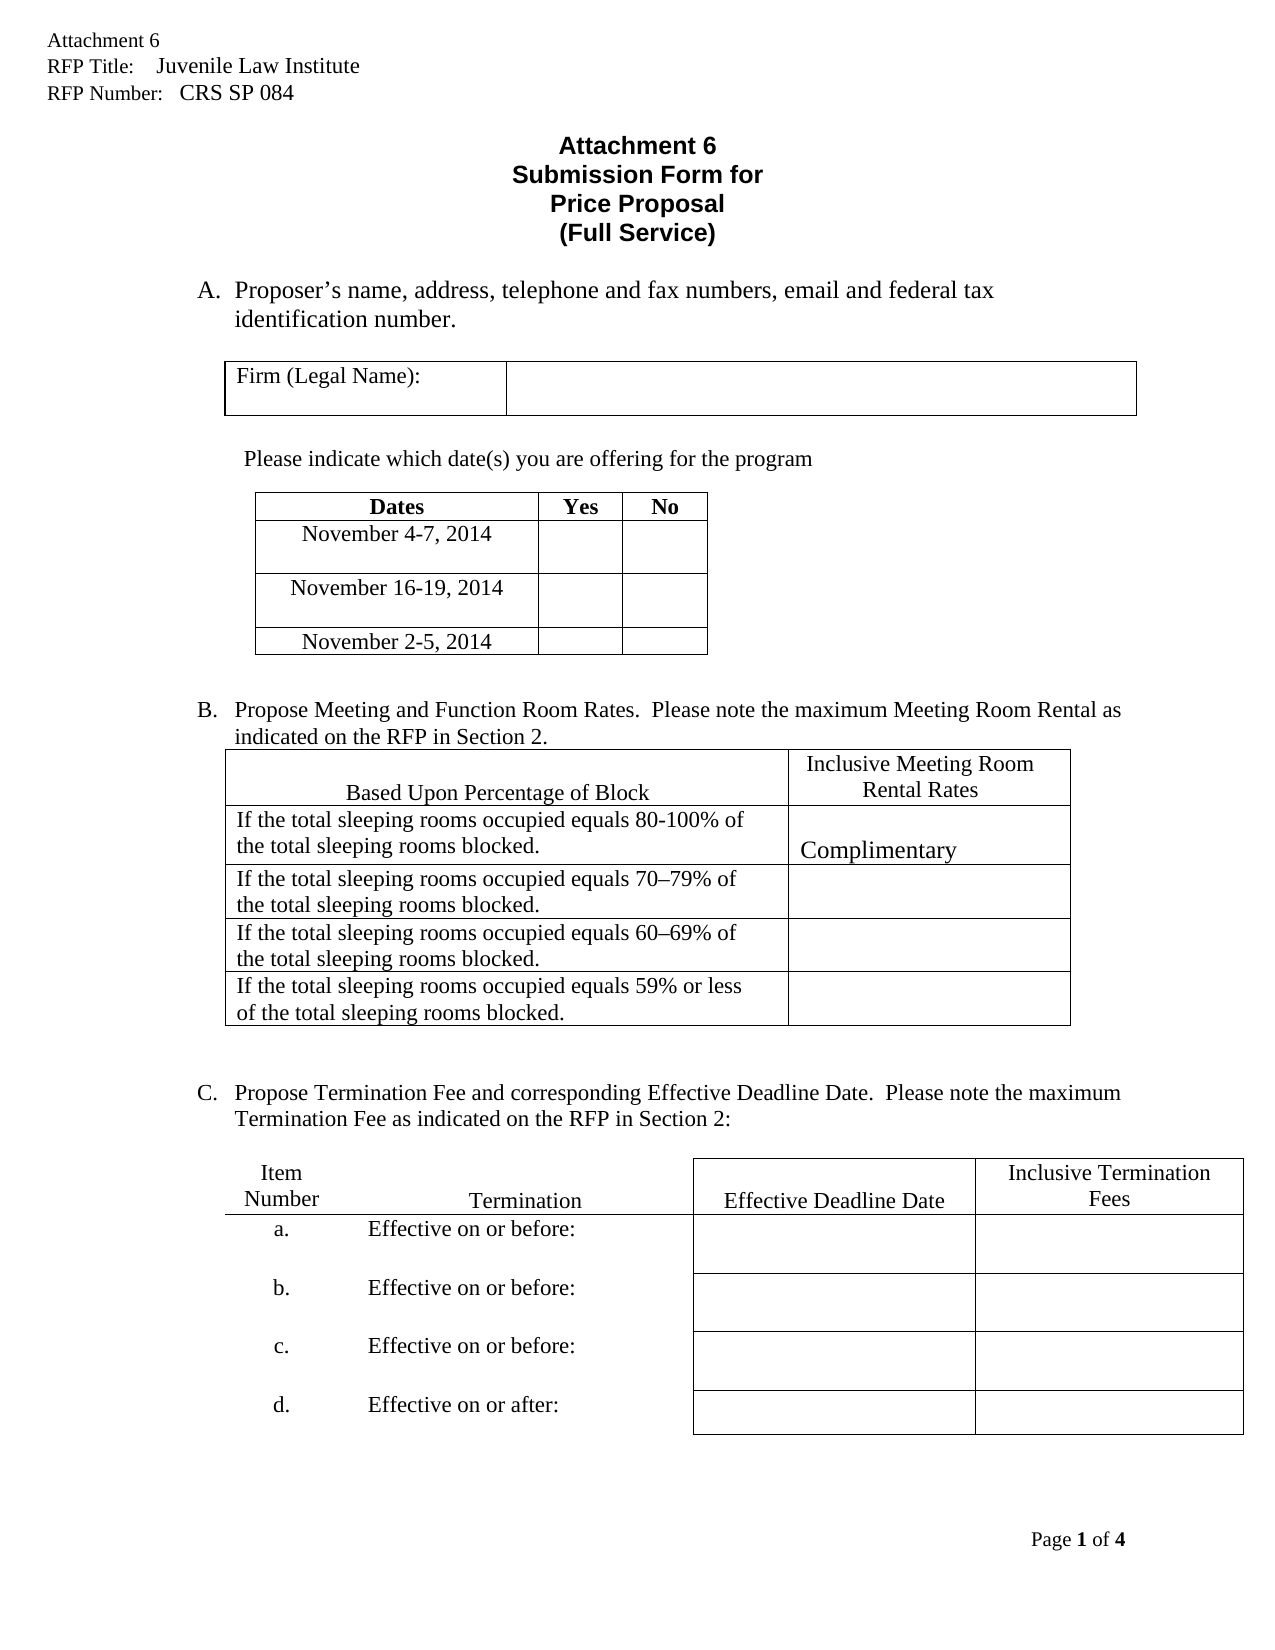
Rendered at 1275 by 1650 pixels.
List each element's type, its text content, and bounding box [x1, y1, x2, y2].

table_header Termination [356, 1158, 693, 1214]
table_cell d. [225, 1390, 356, 1433]
table_cell [789, 972, 1070, 1025]
table_cell If the total sleeping rooms occupied equals 70–79% of the total sleeping rooms blocked. [226, 865, 788, 917]
table_header [507, 362, 1136, 415]
table_cell November 2-5, 2014 [256, 628, 538, 654]
table_header Dates [256, 493, 538, 519]
table_cell If the total sleeping rooms occupied equals 60–69% of the total sleeping rooms blocked. [226, 919, 788, 971]
text (Full Service) [150, 217, 1125, 246]
text Submission Form for [150, 160, 1125, 189]
table_cell [623, 574, 707, 627]
table_cell Effective on or before: [356, 1273, 693, 1331]
table_cell [539, 628, 622, 654]
table_cell [694, 1332, 975, 1389]
table_header Yes [539, 493, 622, 519]
table_header Item Number [225, 1158, 356, 1214]
table_cell Effective on or after: [356, 1390, 693, 1433]
table_cell November 4-7, 2014 [256, 521, 538, 573]
table_cell If the total sleeping rooms occupied equals 59% or less of the total sleeping rooms blocked. [226, 972, 788, 1025]
table_header Inclusive Meeting Room Rental Rates [789, 750, 1070, 805]
table_header Based Upon Percentage of Block [226, 750, 788, 805]
table_header Firm (Legal Name): [226, 362, 506, 415]
table_cell [539, 574, 622, 627]
table_cell Effective on or before: [356, 1331, 693, 1389]
table_cell Effective on or before: [356, 1215, 693, 1272]
table_cell [789, 865, 1070, 917]
table_cell [789, 919, 1070, 971]
table_cell [623, 628, 707, 654]
table_header Effective Deadline Date [694, 1159, 975, 1214]
list Propose Meeting and Function Room Rates. Please note the maximum Meeting Room Rental as indicated on the RFP in Section 2. [197, 696, 1125, 749]
text Attachment 6 [150, 131, 1125, 160]
table_cell [694, 1215, 975, 1272]
table_cell November 16-19, 2014 [256, 574, 538, 627]
list Propose Termination Fee and corresponding Effective Deadline Date. Please note the maximum Termination Fee as indicated on the RFP in Section 2: [197, 1079, 1125, 1131]
table_cell [976, 1332, 1243, 1389]
table_cell b. [225, 1273, 356, 1331]
text Price Proposal [150, 189, 1125, 217]
table_cell Complimentary [789, 806, 1070, 864]
list Proposer’s name, address, telephone and fax numbers, email and federal tax identification number. [197, 275, 1125, 332]
table_cell [694, 1391, 975, 1433]
table_cell [694, 1274, 975, 1331]
table_cell [976, 1215, 1243, 1272]
table_cell [976, 1274, 1243, 1331]
table_cell [976, 1391, 1243, 1433]
table_cell a. [225, 1215, 356, 1272]
table_header Inclusive Termination Fees [976, 1159, 1243, 1214]
table_cell [539, 521, 622, 573]
table_cell c. [225, 1331, 356, 1389]
table_cell [623, 521, 707, 573]
table_header No [623, 493, 707, 519]
table_cell If the total sleeping rooms occupied equals 80-100% of the total sleeping rooms blocked. [226, 806, 788, 864]
list Please indicate which date(s) you are offering for the program [244, 445, 1125, 471]
